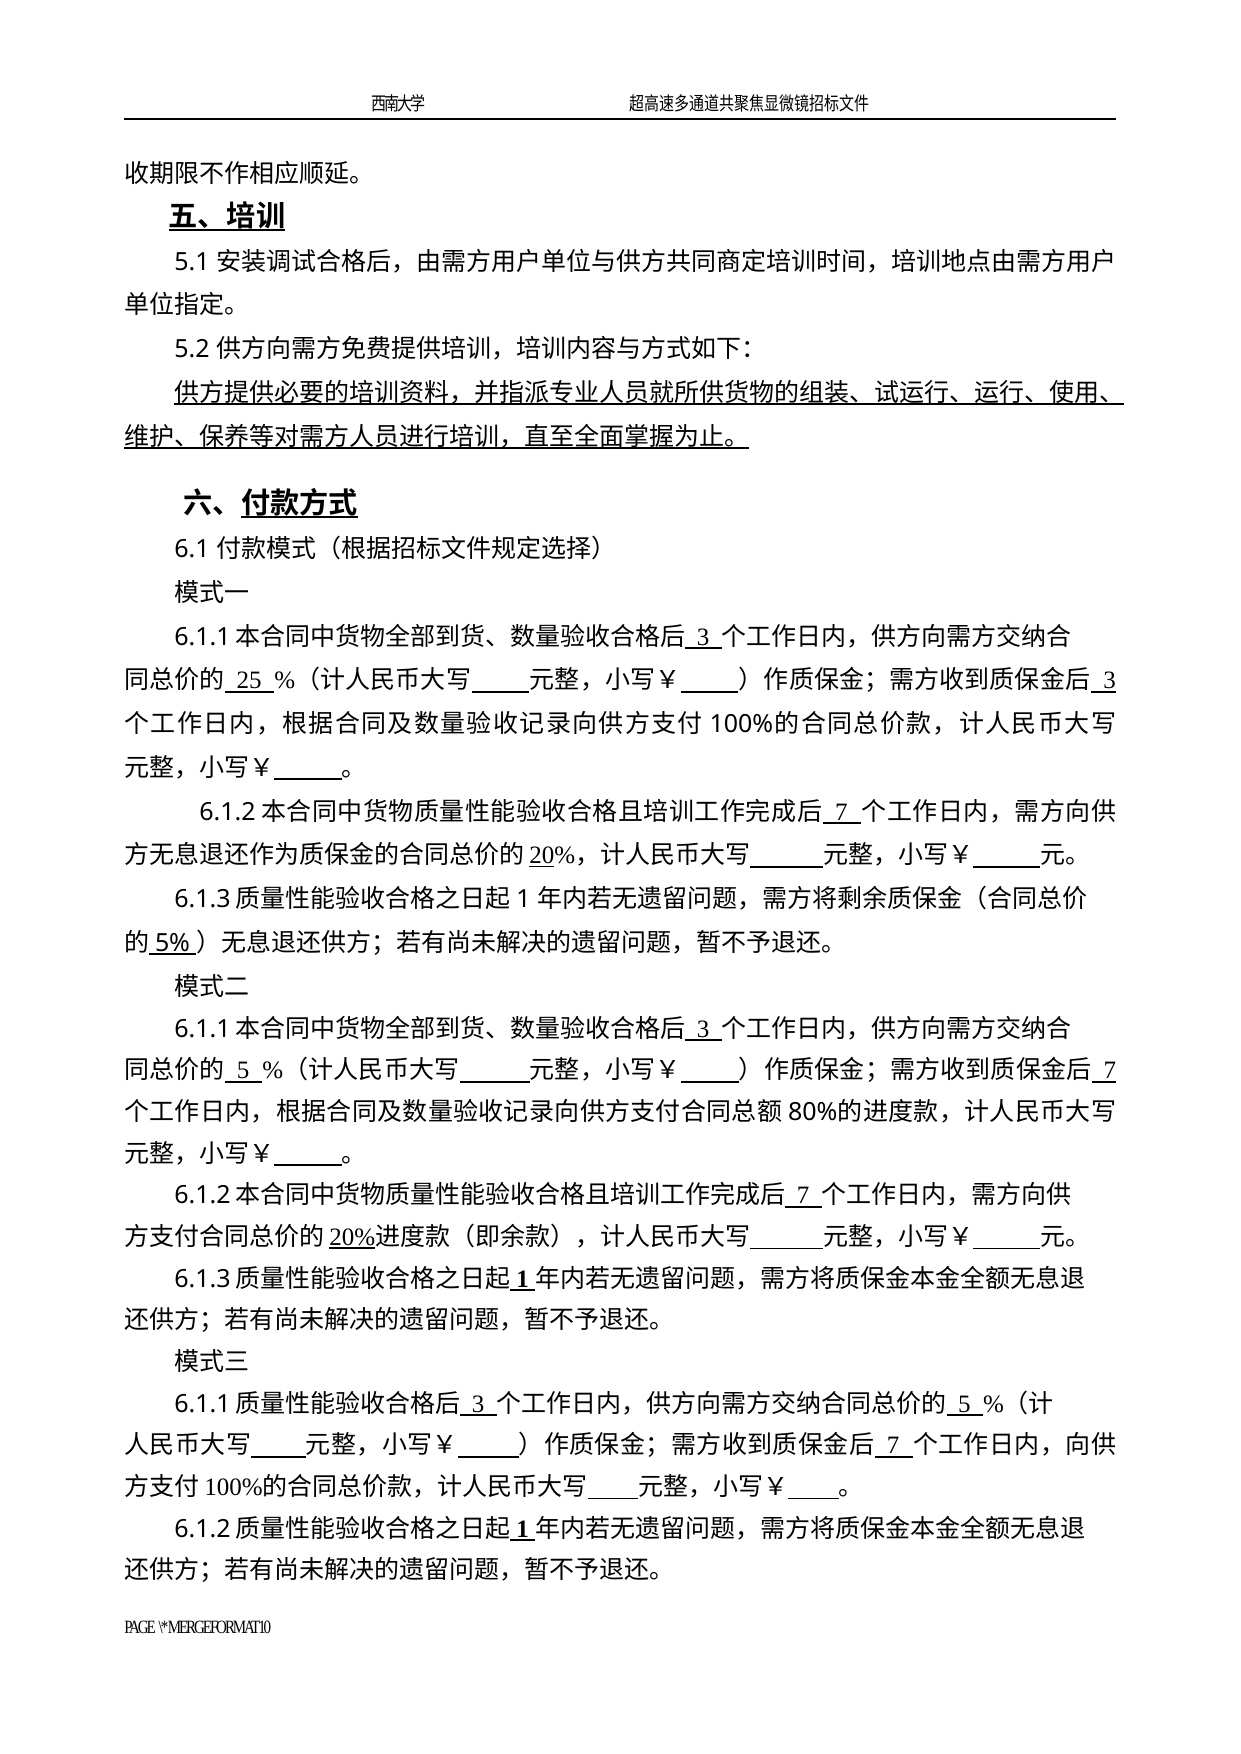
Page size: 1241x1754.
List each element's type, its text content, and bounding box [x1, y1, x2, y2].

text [124, 148, 1116, 191]
text 的 5% ）无息退还供方；若有尚未解决的遗留问题，暂不予退还。 [124, 916, 1116, 960]
text 6.1.3质量性能验收合格之日起 1 年内若无遗留问题，需方将剩余质保金（合同总价 [174, 873, 1116, 916]
text 6.1.1本合同中货物全部到货、数量验收合格后 3 个工作日内，供方向需方交纳合 [174, 1004, 1116, 1046]
text 同总价的 5 %（计人民币大写 元整，小写￥ ）作质保金；需方收到质保金后 7 个工作日内，根据合同及数量验收记录向供方支付合同总额80%的进度款，计人民币大写 元整，小写￥ 。 [124, 1046, 1116, 1171]
text 方支付合同总价的20%进度款（即余款），计人民币大写 元整，小写￥ 元。 [124, 1212, 1116, 1254]
text 6.1 付款模式（根据招标文件规定选择） [174, 523, 1116, 566]
text 6.1.1本合同中货物全部到货、数量验收合格后 3 个工作日内，供方向需方交纳合 [174, 610, 1116, 654]
title 五、培训 [124, 191, 1116, 235]
text 同总价的 25 %（计人民币大写 元整，小写￥ ）作质保金；需方收到质保金后 3 个工作日内，根据合同及数量验收记录向供方支付100%的合同总价款，计人民币大写 元整，小写￥ 。 [124, 654, 1116, 785]
text 6.1.3质量性能验收合格之日起 1 年内若无遗留问题，需方将质保金本金全额无息退 [174, 1254, 1116, 1296]
text 模式一（此条款根据投标或响应文件承诺内容填写，付款模式三选一，删除其余模式） [174, 566, 1116, 610]
title 付款方式 [124, 479, 1116, 523]
text 还供方；若有尚未解决的遗留问题，暂不予退还。 [124, 1546, 1116, 1587]
text 6.1.2本合同中货物质量性能验收合格且培训工作完成后 7 个工作日内，需方向供方无息退还作为质保金的合同总价的20%，计人民币大写 元整，小写￥ 元。 [124, 785, 1116, 873]
text 6.1.1质量性能验收合格后 3 个工作日内，供方向需方交纳合同总价的 5 %（计 [174, 1379, 1116, 1421]
text 模式三 [124, 1337, 1116, 1379]
text 6.1.2本合同中货物质量性能验收合格且培训工作完成后 7 个工作日内，需方向供 [174, 1171, 1116, 1212]
text 5.1 安装调试合格后，由需方用户单位与供方共同商定培训时间，培训地点由需方用户单位指定。 [124, 235, 1116, 323]
text 还供方；若有尚未解决的遗留问题，暂不予退还。 [124, 1296, 1116, 1337]
text 6.1.2质量性能验收合格之日起 1 年内若无遗留问题，需方将质保金本金全额无息退 [174, 1504, 1116, 1546]
text 5.2 供方向需方免费提供培训，培训内容与方式如下： [124, 323, 1116, 366]
text 人民币大写 元整，小写￥ ）作质保金；需方收到质保金后 7 个工作日内，向供方支付100%的合同总价款，计人民币大写 元整，小写￥ 。 [124, 1421, 1116, 1504]
text 供方提供必要的培训资料，并指派专业人员就所供货物的组装、试运行、运行、使用、维护、保养等对需方人员进行培训，直至全面掌握为止/（培训的具体要求根据投标或响应文件承诺内容填写）。 [124, 366, 1116, 454]
text 模式二 [174, 960, 1116, 1004]
